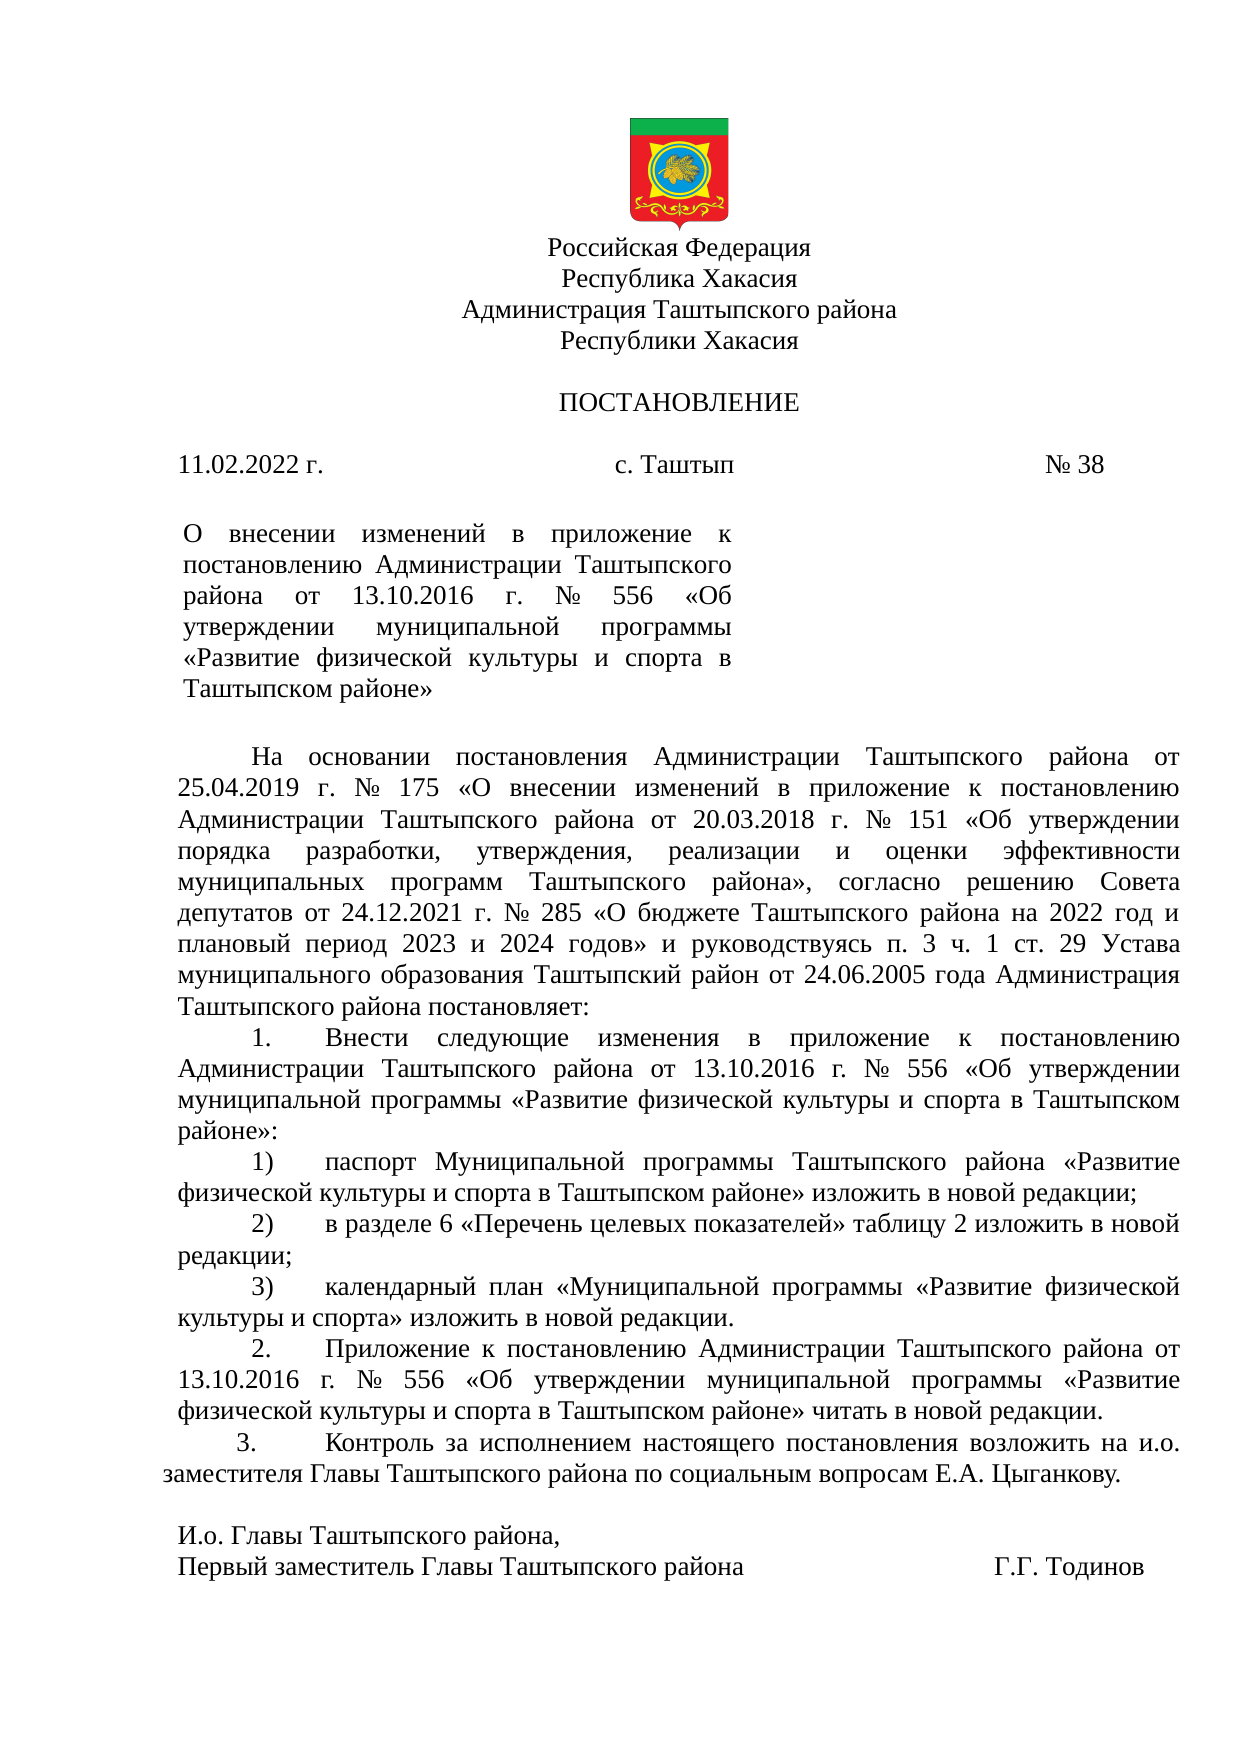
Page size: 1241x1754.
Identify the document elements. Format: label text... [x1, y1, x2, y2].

text Первый заместитель Главы Таштыпского района Г.Г. Тодинов [177, 1550, 1181, 1581]
list Внести следующие изменения в приложение к постановлению Администрации Таштыпского района от 13.10.2016 г. № 556 «Об утверждении муниципальной программы «Развитие физической культуры и спорта в Таштыпском районе»: [177, 1021, 1181, 1145]
text На основании постановления Администрации Таштыпского района от 25.04.2019 г. № 175 «О внесении изменений в приложение к постановлению Администрации Таштыпского района от 20.03.2018 г. № 151 «Об утверждении порядка разработки, утверждения, реализации и оценки эффективности муниципальных программ Таштыпского района», согласно решению Совета депутатов от 24.12.2021 г. № 285 «О бюджете Таштыпского района на 2022 год и плановый период 2023 и 2024 годов» и руководствуясь п. 3 ч. 1 ст. 29 Устава муниципального образования Таштыпский район от 24.06.2005 года Администрация Таштыпского района постановляет: [177, 740, 1181, 959]
text 11.02.2022 г. с. Таштып № 38 [177, 449, 1181, 480]
list Контроль за исполнением настоящего постановления возложить на и.о. заместителя Главы Таштыпского района по социальным вопросам Е.А. Цыганкову. [162, 1426, 1181, 1488]
picture [630, 118, 729, 231]
text Республика Хакасия [177, 262, 1181, 293]
list Приложение к постановлению Администрации Таштыпского района от 13.10.2016 г. № 556 «Об утверждении муниципальной программы «Развитие физической культуры и спорта в Таштыпском районе» читать в новой редакции. [177, 1332, 1181, 1426]
text Администрация Таштыпского района [177, 293, 1181, 324]
table_header О внесении изменений в приложение к постановлению Администрации Таштыпского района от 13.10.2016 г. № 556 «Об утверждении муниципальной программы «Развитие физической культуры и спорта в Таштыпском районе» [177, 511, 738, 709]
text ПОСТАНОВЛЕНИЕ [177, 386, 1181, 417]
list календарный план «Муниципальной программы «Развитие физической культуры и спорта» изложить в новой редакции. [177, 1270, 1181, 1332]
list паспорт Муниципальной программы Таштыпского района «Развитие физической культуры и спорта в Таштыпском районе» изложить в новой редакции; [177, 1145, 1181, 1208]
list в разделе 6 «Перечень целевых показателей» таблицу 2 изложить в новой редакции; [177, 1208, 1181, 1270]
text Российская Федерация [177, 231, 1181, 262]
text Республики Хакасия [177, 324, 1181, 355]
text И.о. Главы Таштыпского района, [177, 1519, 1181, 1550]
